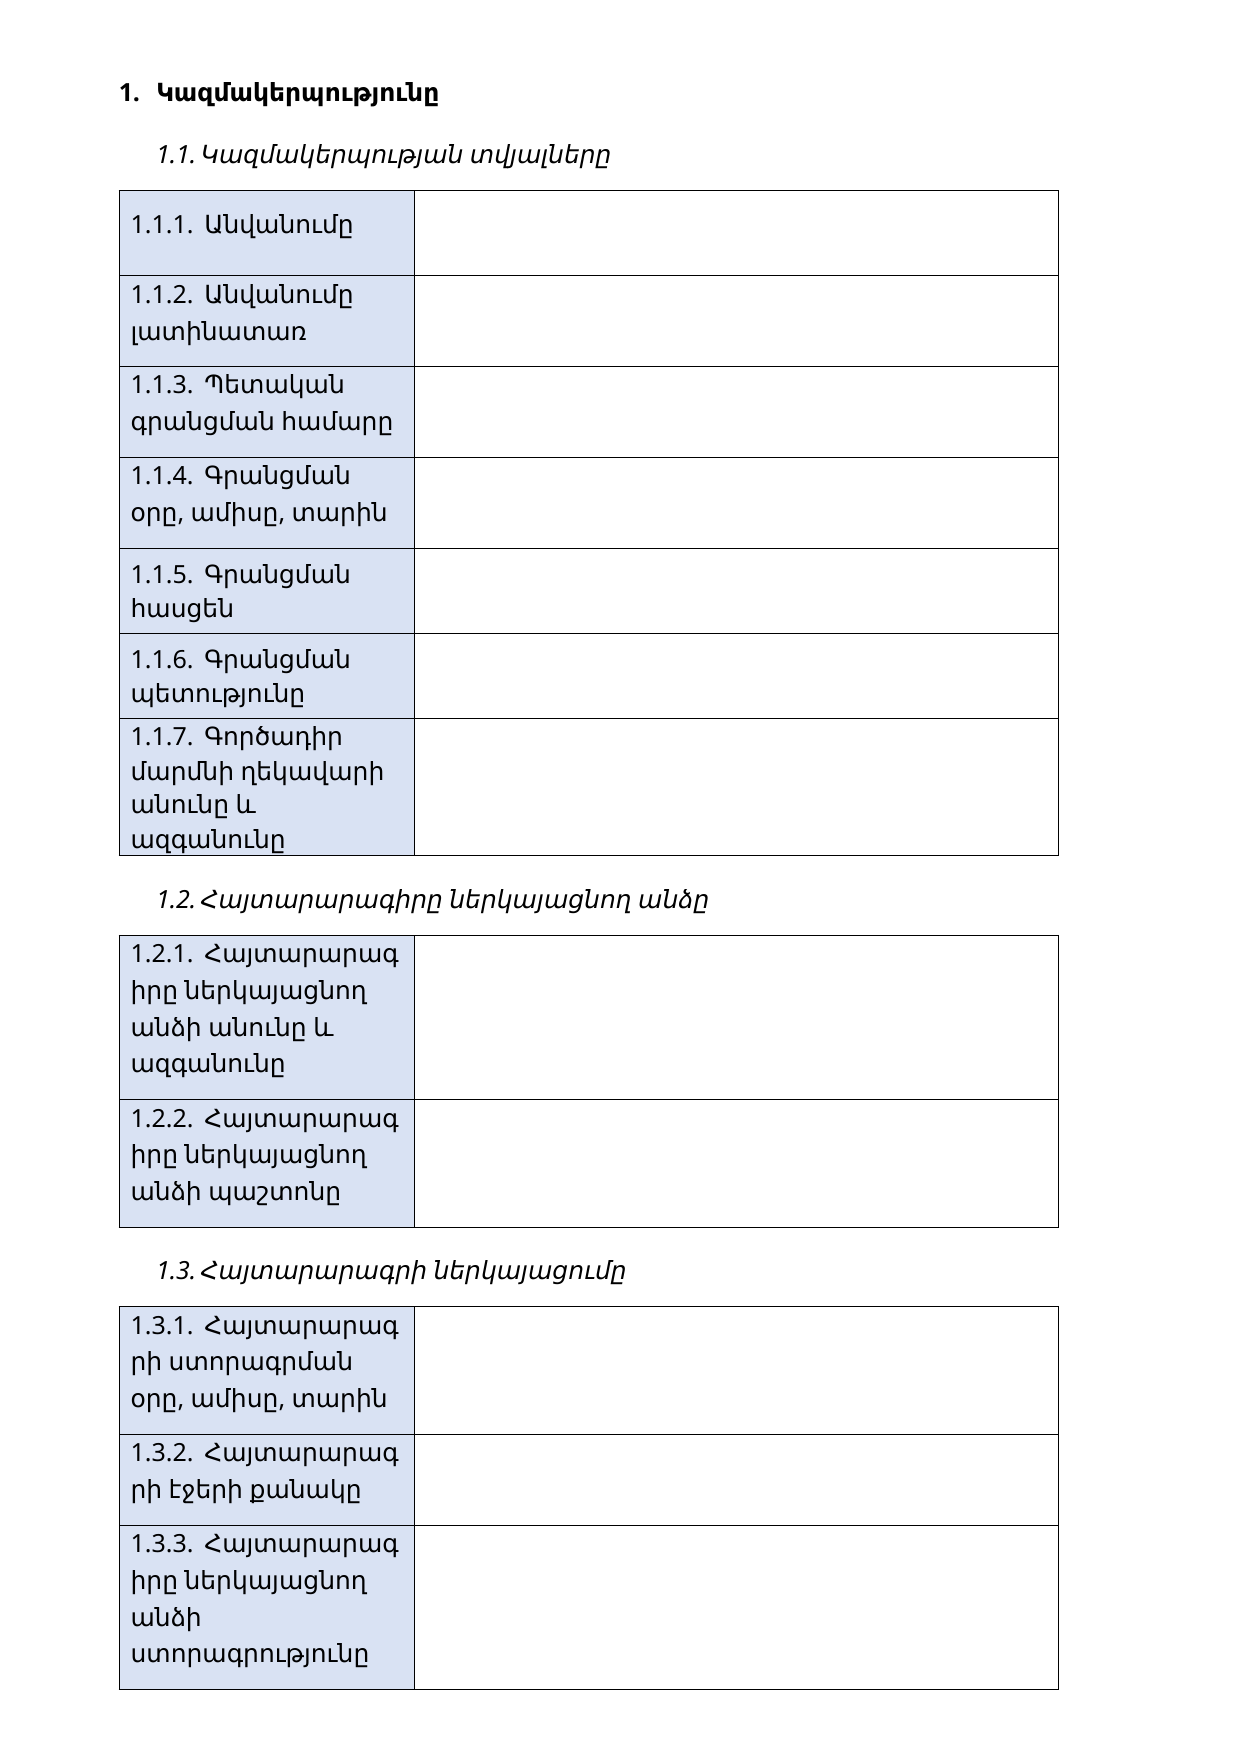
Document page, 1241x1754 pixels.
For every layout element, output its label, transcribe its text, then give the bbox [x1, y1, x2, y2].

table_cell Պետական գրանցման համարը [120, 367, 414, 457]
table_cell [415, 367, 1058, 457]
table_cell [415, 719, 1058, 855]
table_cell Գրանցման պետությունը [120, 634, 414, 718]
list Հայտարարագիրը ներկայացնող անձը [156, 881, 1171, 915]
table_cell [415, 1100, 1058, 1227]
table_cell [415, 458, 1058, 548]
table_header [415, 191, 1058, 275]
list Կազմակերպությունը [118, 75, 1171, 109]
table_cell [415, 634, 1058, 718]
table_cell Անվանումը լատինատառ [120, 276, 414, 366]
table_header [415, 936, 1058, 1099]
table_cell [415, 1435, 1058, 1525]
table_header Հայտարարագիրը ներկայացնող անձի անունը և ազգանունը [120, 936, 414, 1099]
list Կազմակերպության տվյալները [156, 137, 1171, 171]
table_header [415, 1307, 1058, 1434]
list Հայտարարագրի ներկայացումը [156, 1253, 1171, 1287]
table_cell [415, 276, 1058, 366]
table_cell Հայտարարագիրը ներկայացնող անձի ստորագրությունը [120, 1526, 414, 1689]
table_cell Գործադիր մարմնի ղեկավարի անունը և ազգանունը [120, 719, 414, 855]
table_cell Գրանցման օրը, ամիսը, տարին [120, 458, 414, 548]
table_cell Գրանցման հասցեն [120, 549, 414, 633]
table_cell [415, 1526, 1058, 1689]
table_cell Հայտարարագիրը ներկայացնող անձի պաշտոնը [120, 1100, 414, 1227]
table_cell [415, 549, 1058, 633]
table_header Հայտարարագրի ստորագրման օրը, ամիսը, տարին [120, 1307, 414, 1434]
table_cell Հայտարարագրի էջերի քանակը [120, 1435, 414, 1525]
table_header Անվանումը [120, 191, 414, 275]
